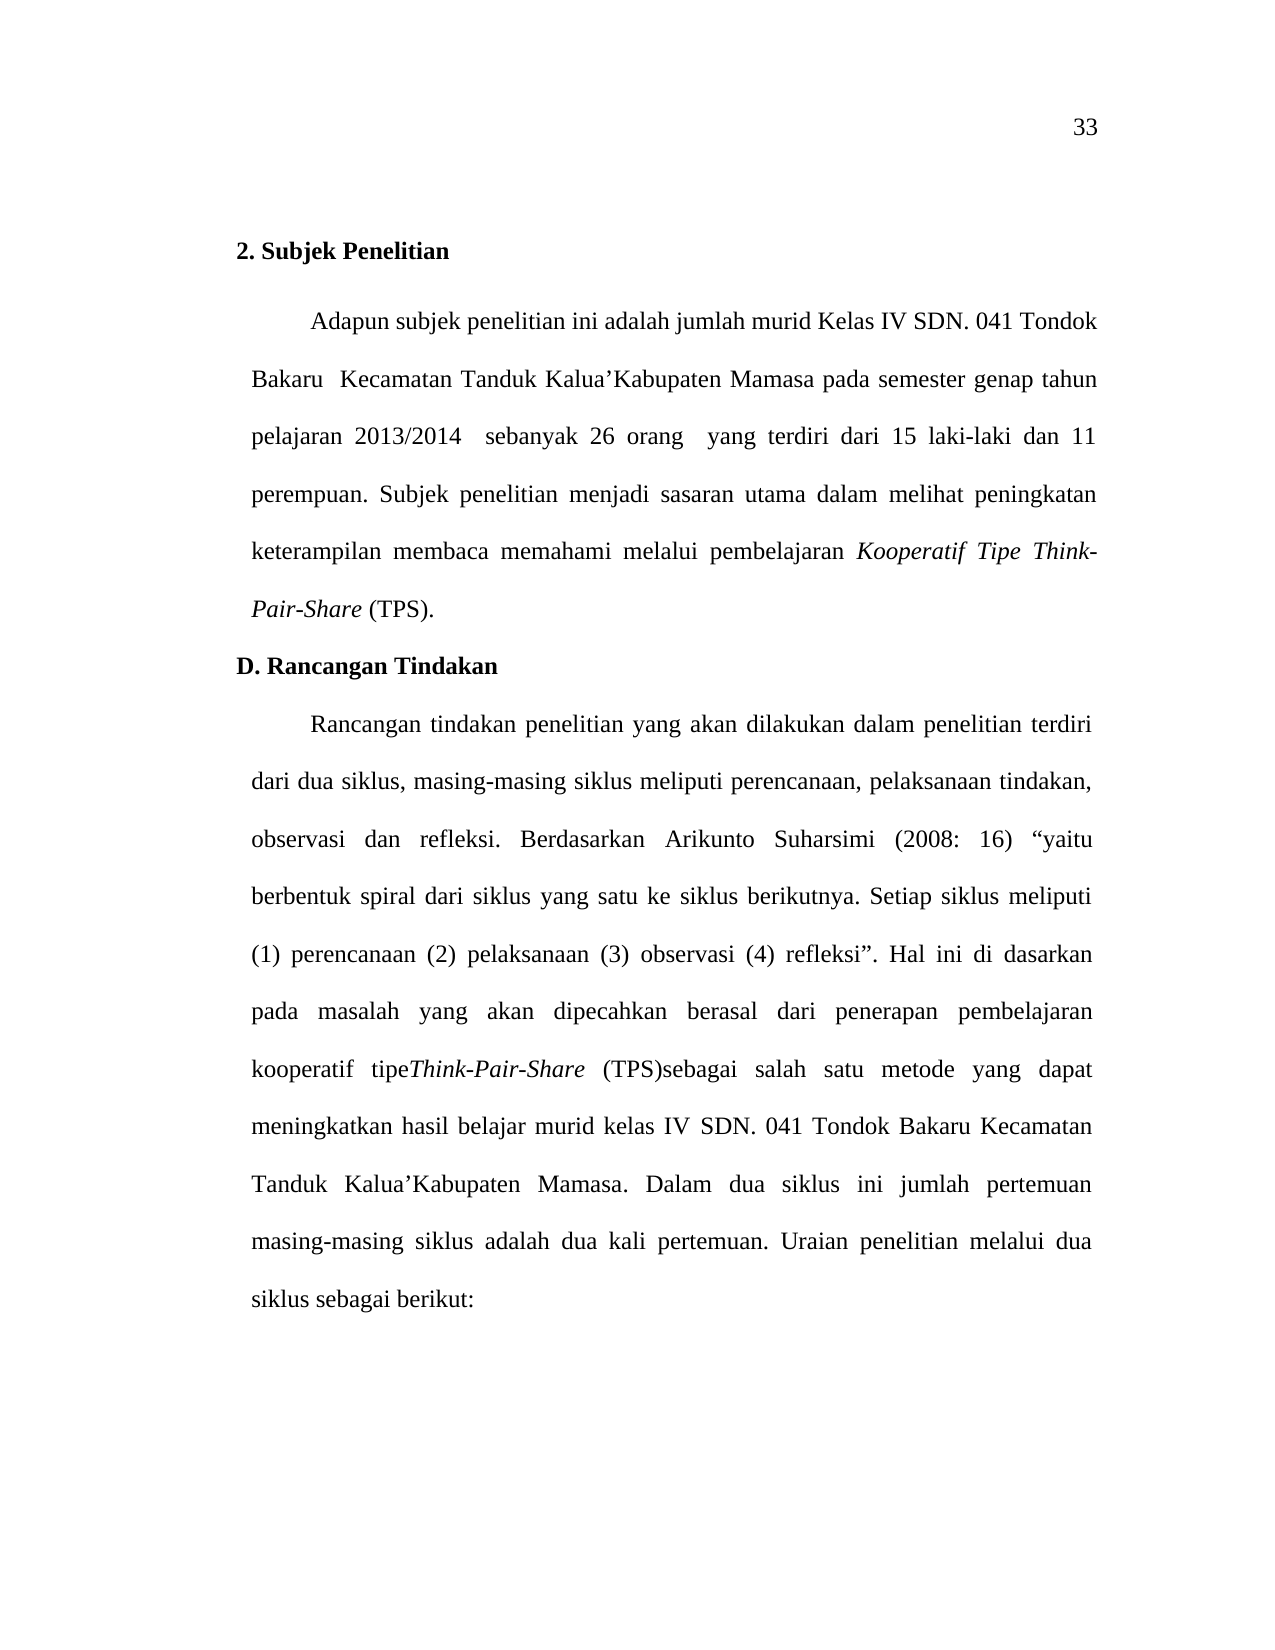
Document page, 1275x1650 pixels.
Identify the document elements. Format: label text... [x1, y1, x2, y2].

text D. Rancangan Tindakan [236, 651, 1098, 680]
text 2. Subjek Penelitian [236, 236, 1098, 265]
text Rancangan tindakan penelitian yang akan dilakukan dalam penelitian terdiri dari dua siklus, masing-masing siklus meliputi perencanaan, pelaksanaan tindakan, observasi dan refleksi. Berdasarkan Arikunto Suharsimi (2008: 16) “yaitu berbentuk spiral dari siklus yang satu ke siklus berikutnya. Setiap siklus meliputi (1) perencanaan (2) pelaksanaan (3) observasi (4) refleksi”. Hal ini di dasarkan pada masalah yang akan dipecahkan berasal dari penerapan pembelajaran kooperatif tipeThink-Pair-Share (TPS)sebagai salah satu metode yang dapat meningkatkan hasil belajar murid kelas IV SDN. 041 Tondok Bakaru Kecamatan Tanduk Kalua’Kabupaten Mamasa. Dalam dua siklus ini jumlah pertemuan masing-masing siklus adalah dua kali pertemuan. Uraian penelitian melalui dua siklus sebagai berikut: [251, 709, 1093, 1312]
text Adapun subjek penelitian ini adalah jumlah murid Kelas IV SDN. 041 Tondok Bakaru Kecamatan Tanduk Kalua’Kabupaten Mamasa pada semester genap tahun pelajaran 2013/2014 sebanyak 26 orang yang terdiri dari 15 laki-laki dan 11 perempuan. Subjek penelitian menjadi sasaran utama dalam melihat peningkatan keterampilan membaca memahami melalui pembelajaran Kooperatif Tipe Think-Pair-Share (TPS). [251, 306, 1098, 622]
